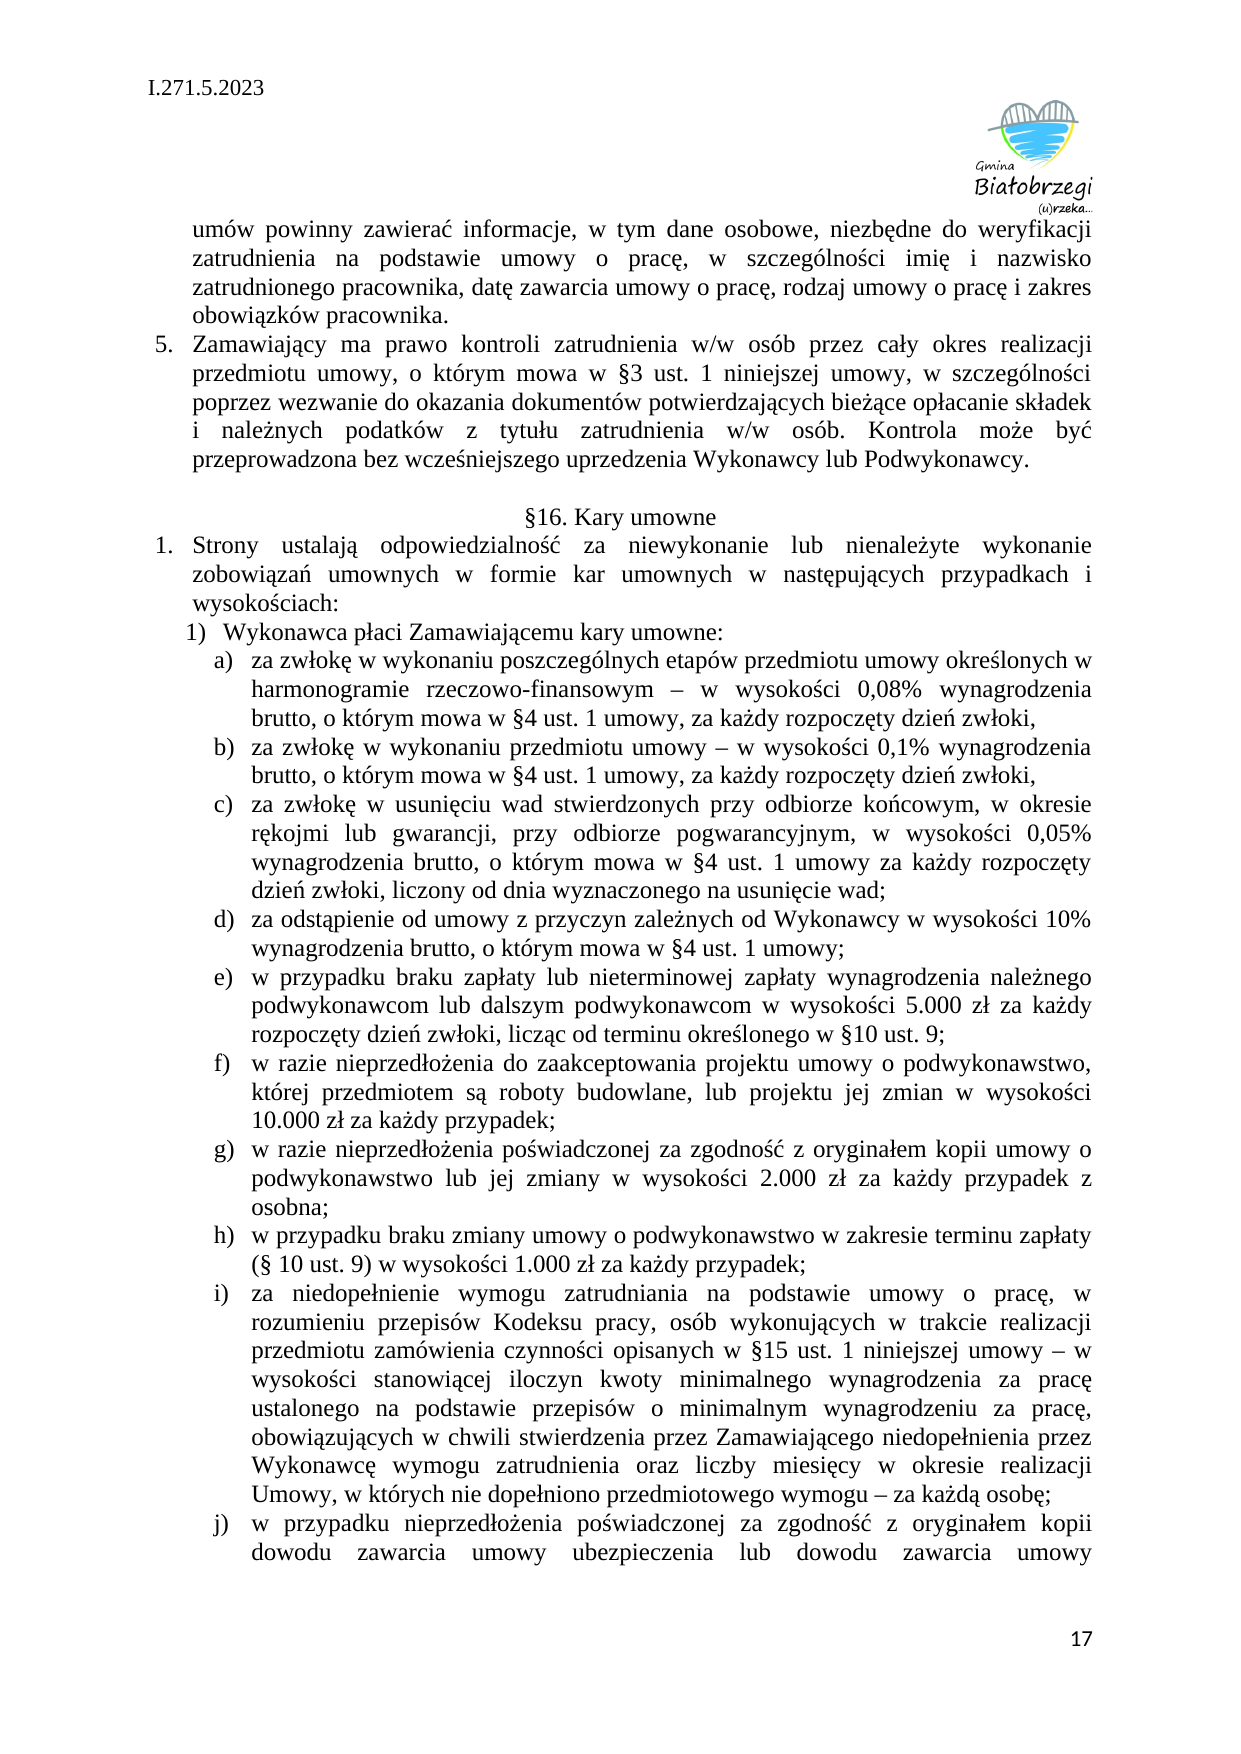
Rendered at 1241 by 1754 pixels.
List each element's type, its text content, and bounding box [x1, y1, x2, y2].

list w przypadku braku zapłaty lub nieterminowej zapłaty wynagrodzenia należnego podwykonawcom lub dalszym podwykonawcom w wysokości 5.000 zł za każdy rozpoczęty dzień zwłoki, licząc od terminu określonego w §10 ust. 9; [213, 962, 1093, 1048]
list Wykonawca płaci Zamawiającemu kary umowne: [185, 617, 1093, 645]
list w przypadku braku zmiany umowy o podwykonawstwo w zakresie terminu zapłaty (§ 10 ust. 9) w wysokości 1.000 zł za każdy przypadek; [213, 1220, 1093, 1278]
list Strony ustalają odpowiedzialność za niewykonanie lub nienależyte wykonanie zobowiązań umownych w formie kar umownych w następujących przypadkach i wysokościach: [154, 530, 1093, 617]
text §16. Kary umowne [148, 502, 1093, 530]
list w razie nieprzedłożenia do zaakceptowania projektu umowy o podwykonawstwo, której przedmiotem są roboty budowlane, lub projektu jej zmian w wysokości 10.000 zł za każdy przypadek; [213, 1048, 1093, 1134]
list za zwłokę w usunięciu wad stwierdzonych przy odbiorze końcowym, w okresie rękojmi lub gwarancji, przy odbiorze pogwarancyjnym, w wysokości 0,05% wynagrodzenia brutto, o którym mowa w §4 ust. 1 umowy za każdy rozpoczęty dzień zwłoki, liczony od dnia wyznaczonego na usunięcie wad; [213, 789, 1093, 904]
list Zamawiający ma prawo kontroli zatrudnienia w/w osób przez cały okres realizacji przedmiotu umowy, o którym mowa w §3 ust. 1 niniejszej umowy, w szczególności poprzez wezwanie do okazania dokumentów potwierdzających bieżące opłacanie składek i należnych podatków z tytułu zatrudnienia w/w osób. Kontrola może być przeprowadzona bez wcześniejszego uprzedzenia Wykonawcy lub Podwykonawcy. [154, 329, 1093, 473]
list w razie nieprzedłożenia poświadczonej za zgodność z oryginałem kopii umowy o podwykonawstwo lub jej zmiany w wysokości 2.000 zł za każdy przypadek z osobna; [213, 1134, 1093, 1220]
list za odstąpienie od umowy z przyczyn zależnych od Wykonawcy w wysokości 10% wynagrodzenia brutto, o którym mowa w §4 ust. 1 umowy; [213, 904, 1093, 962]
list za niedopełnienie wymogu zatrudniania na podstawie umowy o pracę, w rozumieniu przepisów Kodeksu pracy, osób wykonujących w trakcie realizacji przedmiotu zamówienia czynności opisanych w §15 ust. 1 niniejszej umowy – w wysokości stanowiącej iloczyn kwoty minimalnego wynagrodzenia za pracę ustalonego na podstawie przepisów o minimalnym wynagrodzeniu za pracę, obowiązujących w chwili stwierdzenia przez Zamawiającego niedopełnienia przez Wykonawcę wymogu zatrudnienia oraz liczby miesięcy w okresie realizacji Umowy, w których nie dopełniono przedmiotowego wymogu – za każdą osobę; [213, 1278, 1093, 1508]
list za zwłokę w wykonaniu przedmiotu umowy – w wysokości 0,1% wynagrodzenia brutto, o którym mowa w §4 ust. 1 umowy, za każdy rozpoczęty dzień zwłoki, [213, 732, 1093, 789]
list za zwłokę w wykonaniu poszczególnych etapów przedmiotu umowy określonych w harmonogramie rzeczowo-finansowym – w wysokości 0,08% wynagrodzenia brutto, o którym mowa w §4 ust. 1 umowy, za każdy rozpoczęty dzień zwłoki, [213, 645, 1093, 732]
picture [975, 100, 1093, 215]
